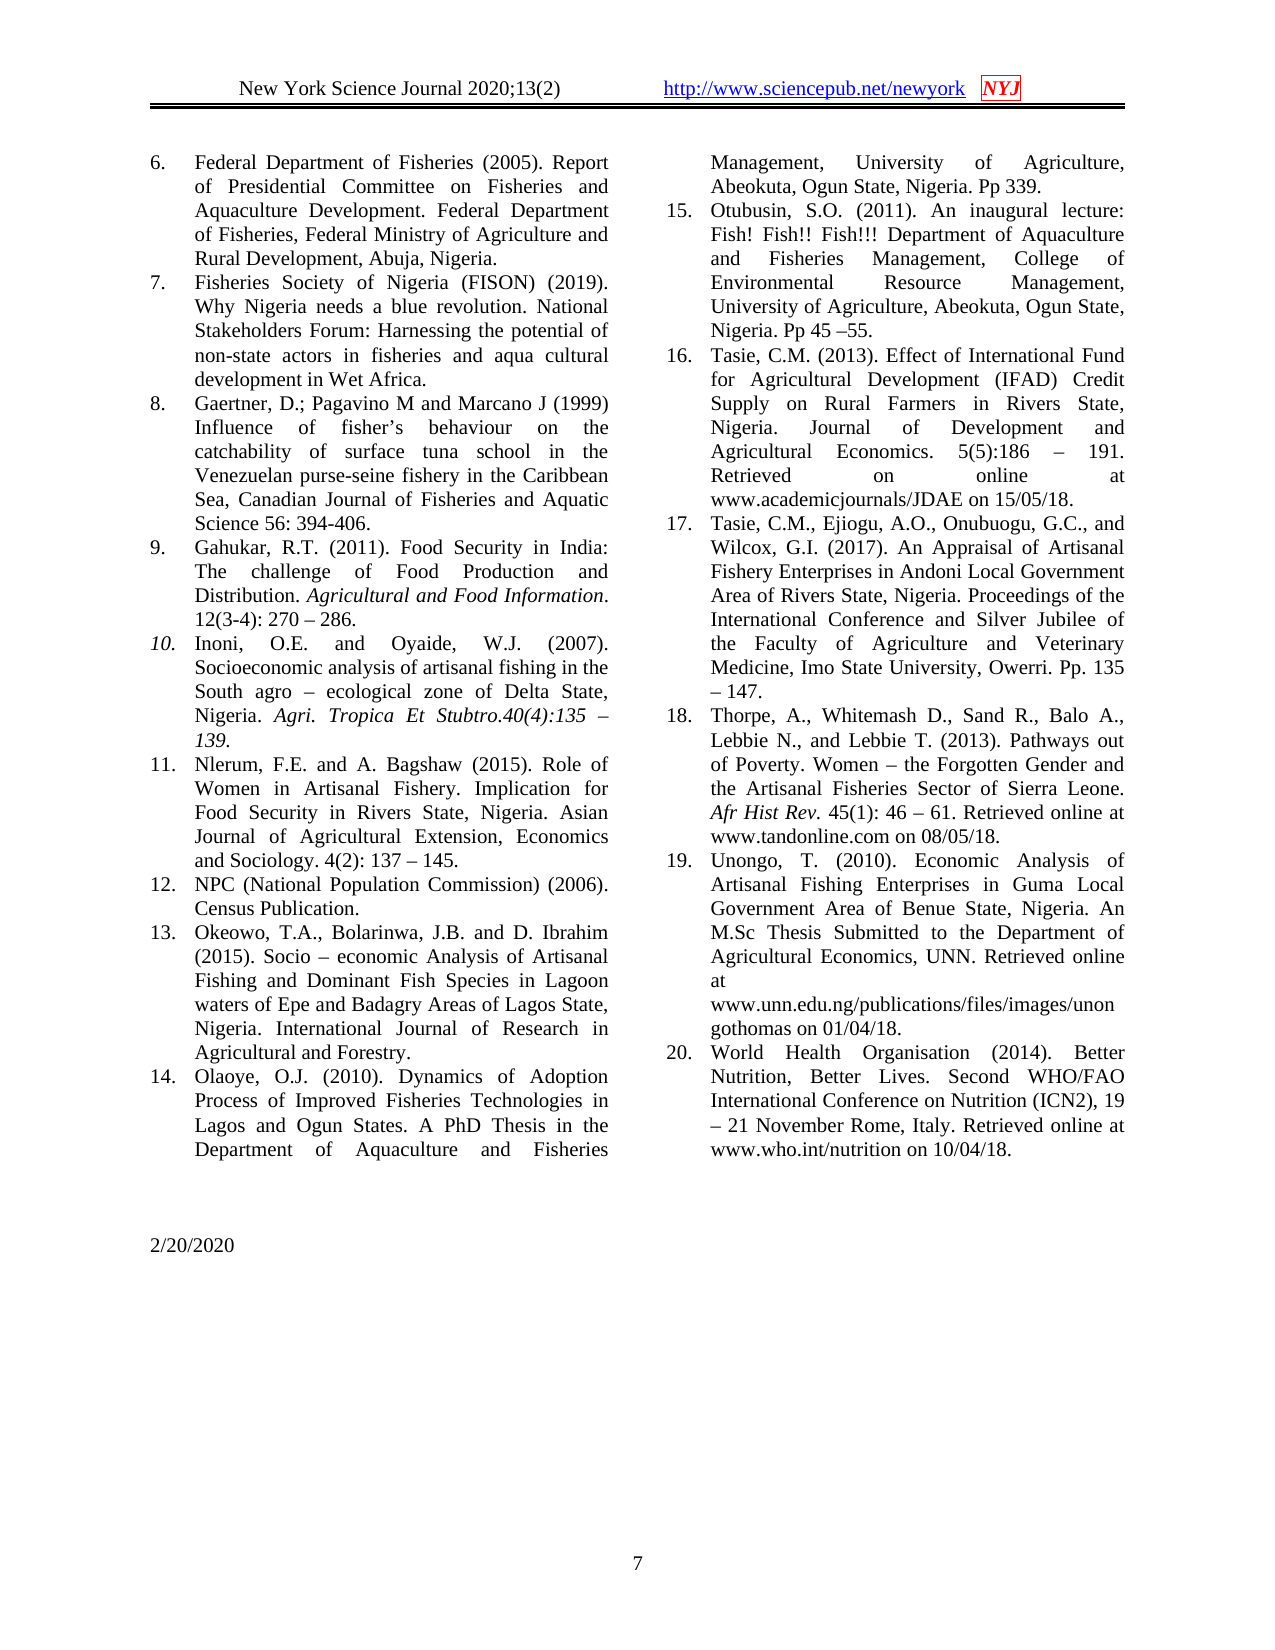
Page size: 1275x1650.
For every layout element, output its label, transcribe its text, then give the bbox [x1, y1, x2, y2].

list Gahukar, R.T. (2011). Food Security in India: The challenge of Food Production and Distribution. Agricultural and Food Information. 12(3-4): 270 – 286. [150, 535, 609, 631]
text 2/20/2020 [150, 1233, 1125, 1257]
list Olaoye, O.J. (2010). Dynamics of Adoption Process of Improved Fisheries Technologies in Lagos and Ogun States. A PhD Thesis in the Department of Aquaculture and Fisheries Management, University of Agriculture, Abeokuta, Ogun State, Nigeria. Pp 339. [666, 150, 1125, 198]
list Inoni, O.E. and Oyaide, W.J. (2007). Socioeconomic analysis of artisanal fishing in the South agro – ecological zone of Delta State, Nigeria. Agri. Tropica Et Stubtro.40(4):135 – 139. [150, 631, 609, 752]
list Otubusin, S.O. (2011). An inaugural lecture: Fish! Fish!! Fish!!! Department of Aquaculture and Fisheries Management, College of Environmental Resource Management, University of Agriculture, Abeokuta, Ogun State, Nigeria. Pp 45 –55. [666, 198, 1125, 342]
list World Health Organisation (2014). Better Nutrition, Better Lives. Second WHO/FAO International Conference on Nutrition (ICN2), 19 – 21 November Rome, Italy. Retrieved online at www.who.int/nutrition on 10/04/18. [666, 1040, 1125, 1161]
list Fisheries Society of Nigeria (FISON) (2019). Why Nigeria needs a blue revolution. National Stakeholders Forum: Harnessing the potential of non-state actors in fisheries and aqua cultural development in Wet Africa. [150, 270, 609, 391]
list Tasie, C.M. (2013). Effect of International Fund for Agricultural Development (IFAD) Credit Supply on Rural Farmers in Rivers State, Nigeria. Journal of Development and Agricultural Economics. 5(5):186 – 191. Retrieved on online at www.academicjournals/JDAE on 15/05/18. [666, 342, 1125, 511]
list Unongo, T. (2010). Economic Analysis of Artisanal Fishing Enterprises in Guma Local Government Area of Benue State, Nigeria. An M.Sc Thesis Submitted to the Department of Agricultural Economics, UNN. Retrieved online at www.unn.edu.ng/publications/files/images/unongothomas on 01/04/18. [666, 848, 1125, 1040]
list Olaoye, O.J. (2010). Dynamics of Adoption Process of Improved Fisheries Technologies in Lagos and Ogun States. A PhD Thesis in the Department of Aquaculture and Fisheries Management, University of Agriculture, Abeokuta, Ogun State, Nigeria. Pp 339. [150, 1064, 609, 1161]
list Nlerum, F.E. and A. Bagshaw (2015). Role of Women in Artisanal Fishery. Implication for Food Security in Rivers State, Nigeria. Asian Journal of Agricultural Extension, Economics and Sociology. 4(2): 137 – 145. [150, 752, 609, 872]
list Gaertner, D.; Pagavino M and Marcano J (1999) Influence of fisher’s behaviour on the catchability of surface tuna school in the Venezuelan purse-seine fishery in the Caribbean Sea, Canadian Journal of Fisheries and Aquatic Science 56: 394-406. [150, 391, 609, 535]
list Thorpe, A., Whitemash D., Sand R., Balo A., Lebbie N., and Lebbie T. (2013). Pathways out of Poverty. Women – the Forgotten Gender and the Artisanal Fisheries Sector of Sierra Leone. Afr Hist Rev. 45(1): 46 – 61. Retrieved online at www.tandonline.com on 08/05/18. [666, 703, 1125, 848]
list NPC (National Population Commission) (2006). Census Publication. [150, 872, 609, 920]
list Tasie, C.M., Ejiogu, A.O., Onubuogu, G.C., and Wilcox, G.I. (2017). An Appraisal of Artisanal Fishery Enterprises in Andoni Local Government Area of Rivers State, Nigeria. Proceedings of the International Conference and Silver Jubilee of the Faculty of Agriculture and Veterinary Medicine, Imo State University, Owerri. Pp. 135 – 147. [666, 511, 1125, 703]
list Federal Department of Fisheries (2005). Report of Presidential Committee on Fisheries and Aquaculture Development. Federal Department of Fisheries, Federal Ministry of Agriculture and Rural Development, Abuja, Nigeria. [150, 150, 609, 270]
list Okeowo, T.A., Bolarinwa, J.B. and D. Ibrahim (2015). Socio – economic Analysis of Artisanal Fishing and Dominant Fish Species in Lagoon waters of Epe and Badagry Areas of Lagos State, Nigeria. International Journal of Research in Agricultural and Forestry. [150, 920, 609, 1064]
